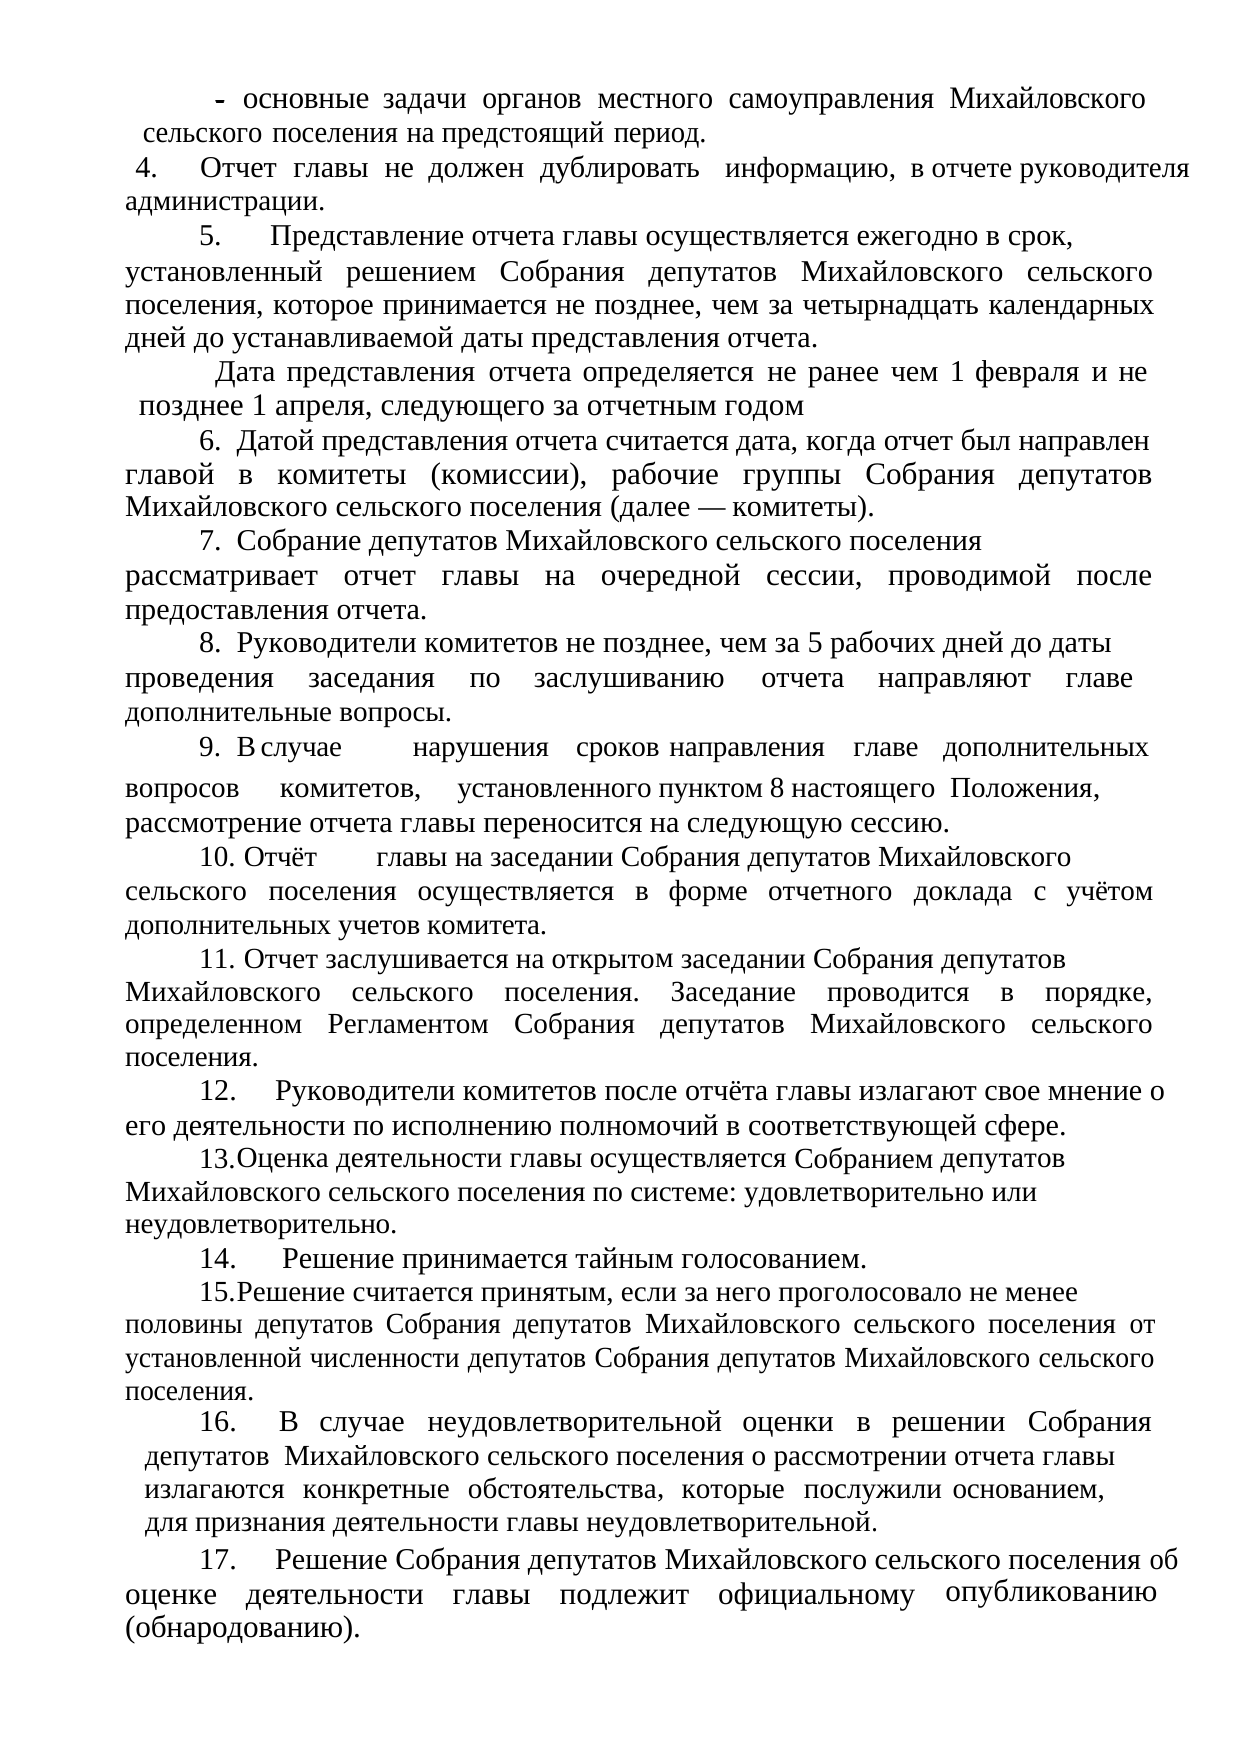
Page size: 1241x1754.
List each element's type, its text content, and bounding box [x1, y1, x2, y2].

text дополнительные вопросы. [125, 694, 1198, 728]
text сельского поселения на предстоящий период. [143, 115, 1198, 149]
text половины депутатов Собрания депутатов Михайловского сельского поселения от установленной численности депутатов Собрания депутатов Михайловского сельского поселения. [125, 1308, 1155, 1406]
list Руководители комитетов после отчёта главы излагают свое мнение о [199, 1072, 1198, 1107]
list Отчет заслушивается на открытом заседании Собрания депутатов [199, 942, 1154, 975]
text главой в комитеты (комиссии), рабочие группы Собрания депутатов Михайловского сельского поселения (далее — комитеты). [125, 458, 1154, 523]
list Датой представления отчета считается дата, когда отчет был направлен [199, 424, 1154, 456]
list Отчет главы не должен дублировать информацию, в отчете руководителя администрации. [125, 149, 1198, 217]
list Руководители комитетов не позднее, чем за 5 рабочих дней до даты [199, 626, 1154, 659]
text проведения заседания по заслушиванию отчета направляют главе [125, 659, 1154, 694]
text депутатов Михайловского сельского поселения о рассмотрении отчета главы [144, 1438, 1198, 1471]
text вопросов комитетов, установленного пунктом 8 настоящего Положения, [125, 771, 1198, 804]
list В случае нарушения сроков направления главе дополнительных [199, 729, 1198, 762]
text сельского поселения осуществляется в форме отчетного доклада с учётом дополнительных учетов комитета. [125, 873, 1153, 941]
list Решение считается принятым, если за него проголосовало не менее [199, 1275, 1155, 1308]
list Решение принимается тайным голосованием. [199, 1240, 1198, 1275]
text Михайловского сельского поселения по системе: удовлетворительно или неудовлетворительно. [125, 1176, 1155, 1240]
subtitle позднее 1 апреля, следующего за отчетным годом [139, 388, 1198, 423]
list Решение Собрания депутатов Михайловского сельского поселения об [199, 1538, 1198, 1576]
list В случае неудовлетворительной оценки в решении Собрания [199, 1406, 1198, 1438]
list Представление отчета главы осуществляется ежегодно в срок, [189, 219, 1154, 252]
subtitle для признания деятельности главы неудовлетворительной. [145, 1505, 1198, 1538]
text рассматривает отчет главы на очередной сессии, проводимой после предоставления отчета. [125, 558, 1153, 626]
text установленный решением Собрания депутатов Михайловского сельского поселения, которое принимается не позднее, чем за четырнадцать календарных дней до устанавливаемой даты представления отчета. [125, 255, 1154, 354]
list Собрание депутатов Михайловского сельского поселения [199, 524, 1153, 557]
text рассмотрение отчета главы переносится на следующую сессию. [125, 804, 1198, 839]
list Оценка деятельности главы осуществляется Собранием депутатов [199, 1142, 1155, 1175]
text оценке деятельности главы подлежит официальному опубликованию (обнародованию). [125, 1576, 1157, 1645]
text Дата представления отчета определяется не ранее чем 1 февраля и не [215, 354, 1198, 388]
text его деятельности по исполнению полномочий в соответствующей сфере. [125, 1107, 1198, 1142]
subtitle основные задачи органов местного самоуправления Михайловского [243, 80, 1198, 115]
text Михайловского сельского поселения. Заседание проводится в порядке, определенном Регламентом Собрания депутатов Михайловского сельского поселения. [125, 976, 1154, 1072]
text излагаются конкретные обстоятельства, которые послужили основанием, [144, 1472, 1198, 1505]
list Отчёт главы на заседании Собрания депутатов Михайловского [199, 839, 1152, 873]
